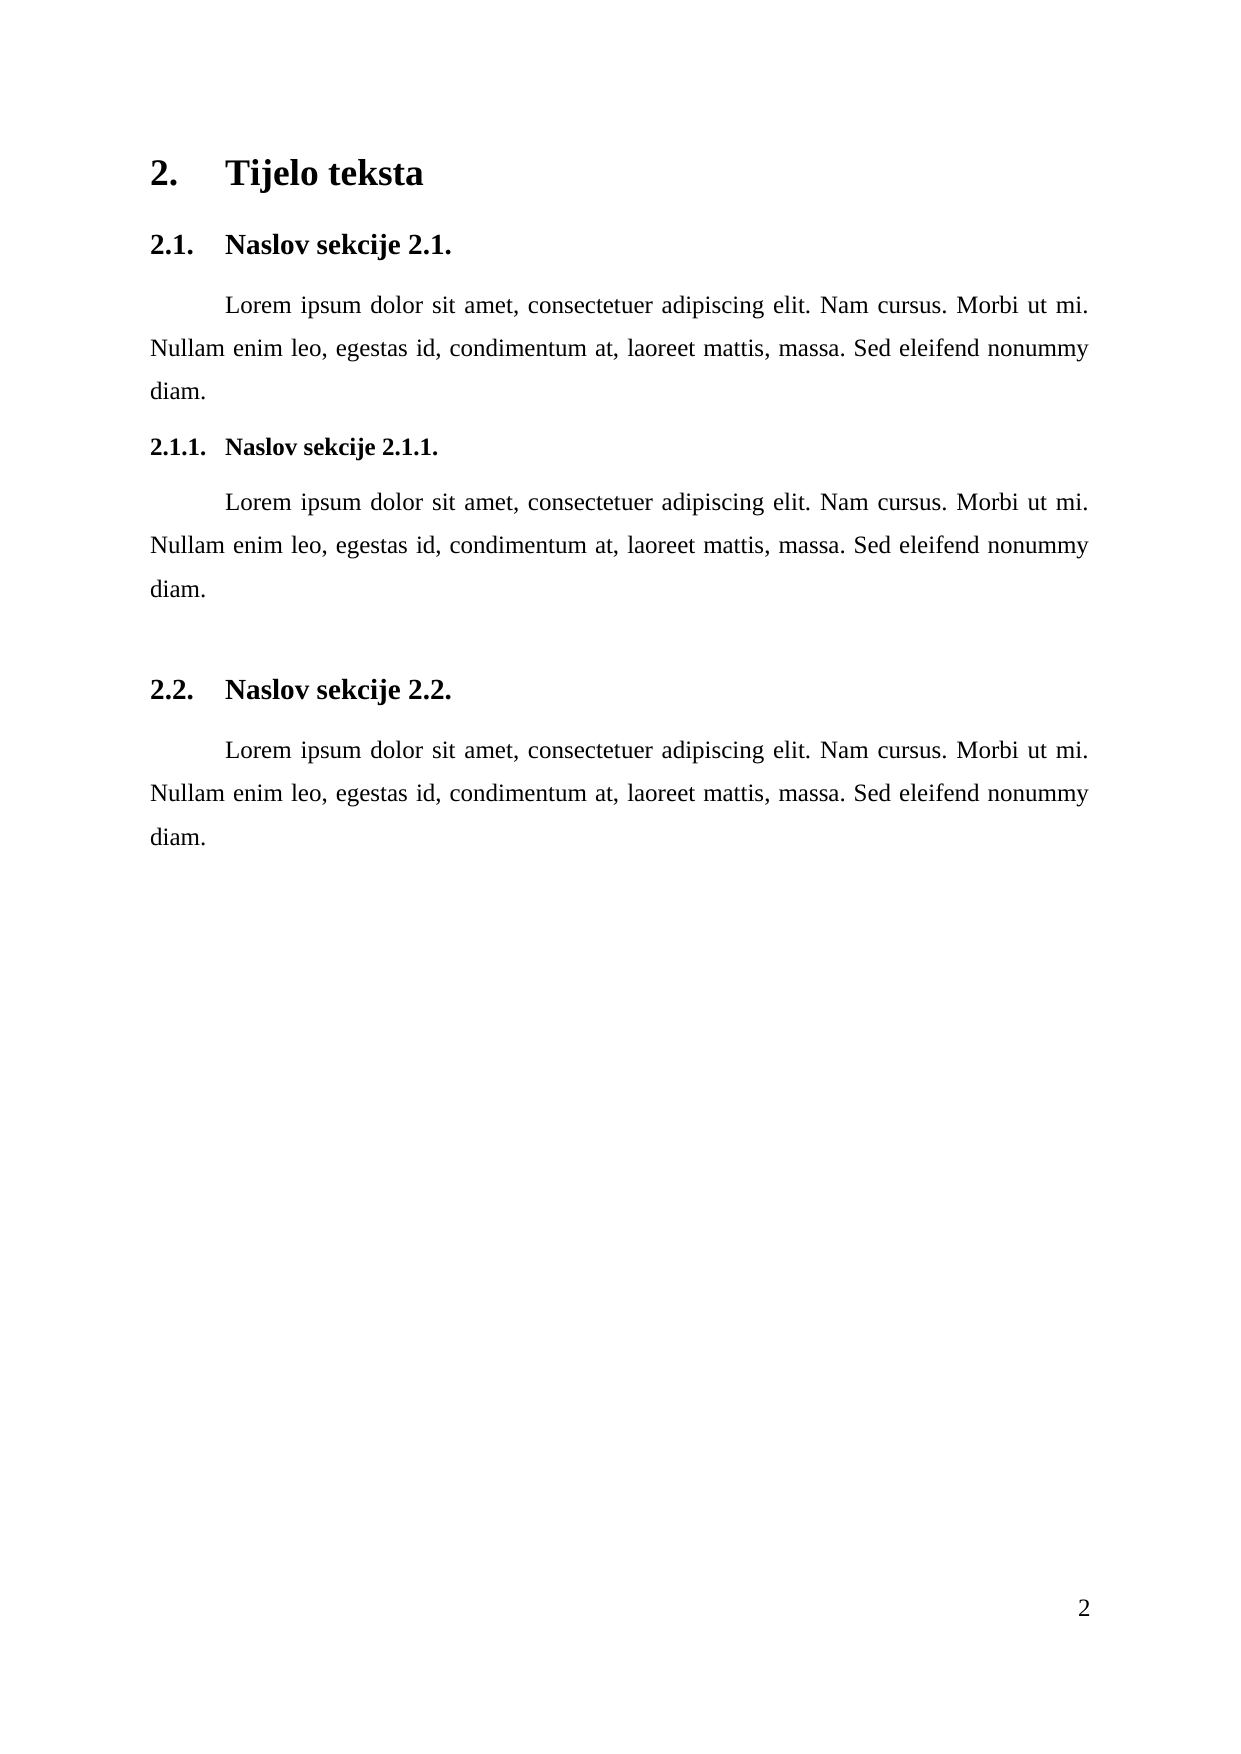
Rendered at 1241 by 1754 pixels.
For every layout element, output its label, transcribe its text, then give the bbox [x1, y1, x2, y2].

subtitle Naslov sekcije 2.2. [150, 672, 1090, 706]
subtitle Naslov sekcije 2.1. [150, 227, 1090, 261]
subtitle Tijelo teksta [150, 150, 1090, 193]
text Lorem ipsum dolor sit amet, consectetuer adipiscing elit. Nam cursus. Morbi ut mi. Nullam enim leo, egestas id, condimentum at, laoreet mattis, massa. Sed eleifend nonummy diam. [150, 290, 1090, 405]
text Lorem ipsum dolor sit amet, consectetuer adipiscing elit. Nam cursus. Morbi ut mi. Nullam enim leo, egestas id, condimentum at, laoreet mattis, massa. Sed eleifend nonummy diam. [150, 487, 1090, 602]
subtitle Naslov sekcije 2.1.1. [150, 432, 1090, 461]
text Lorem ipsum dolor sit amet, consectetuer adipiscing elit. Nam cursus. Morbi ut mi. Nullam enim leo, egestas id, condimentum at, laoreet mattis, massa. Sed eleifend nonummy diam. [150, 735, 1090, 850]
